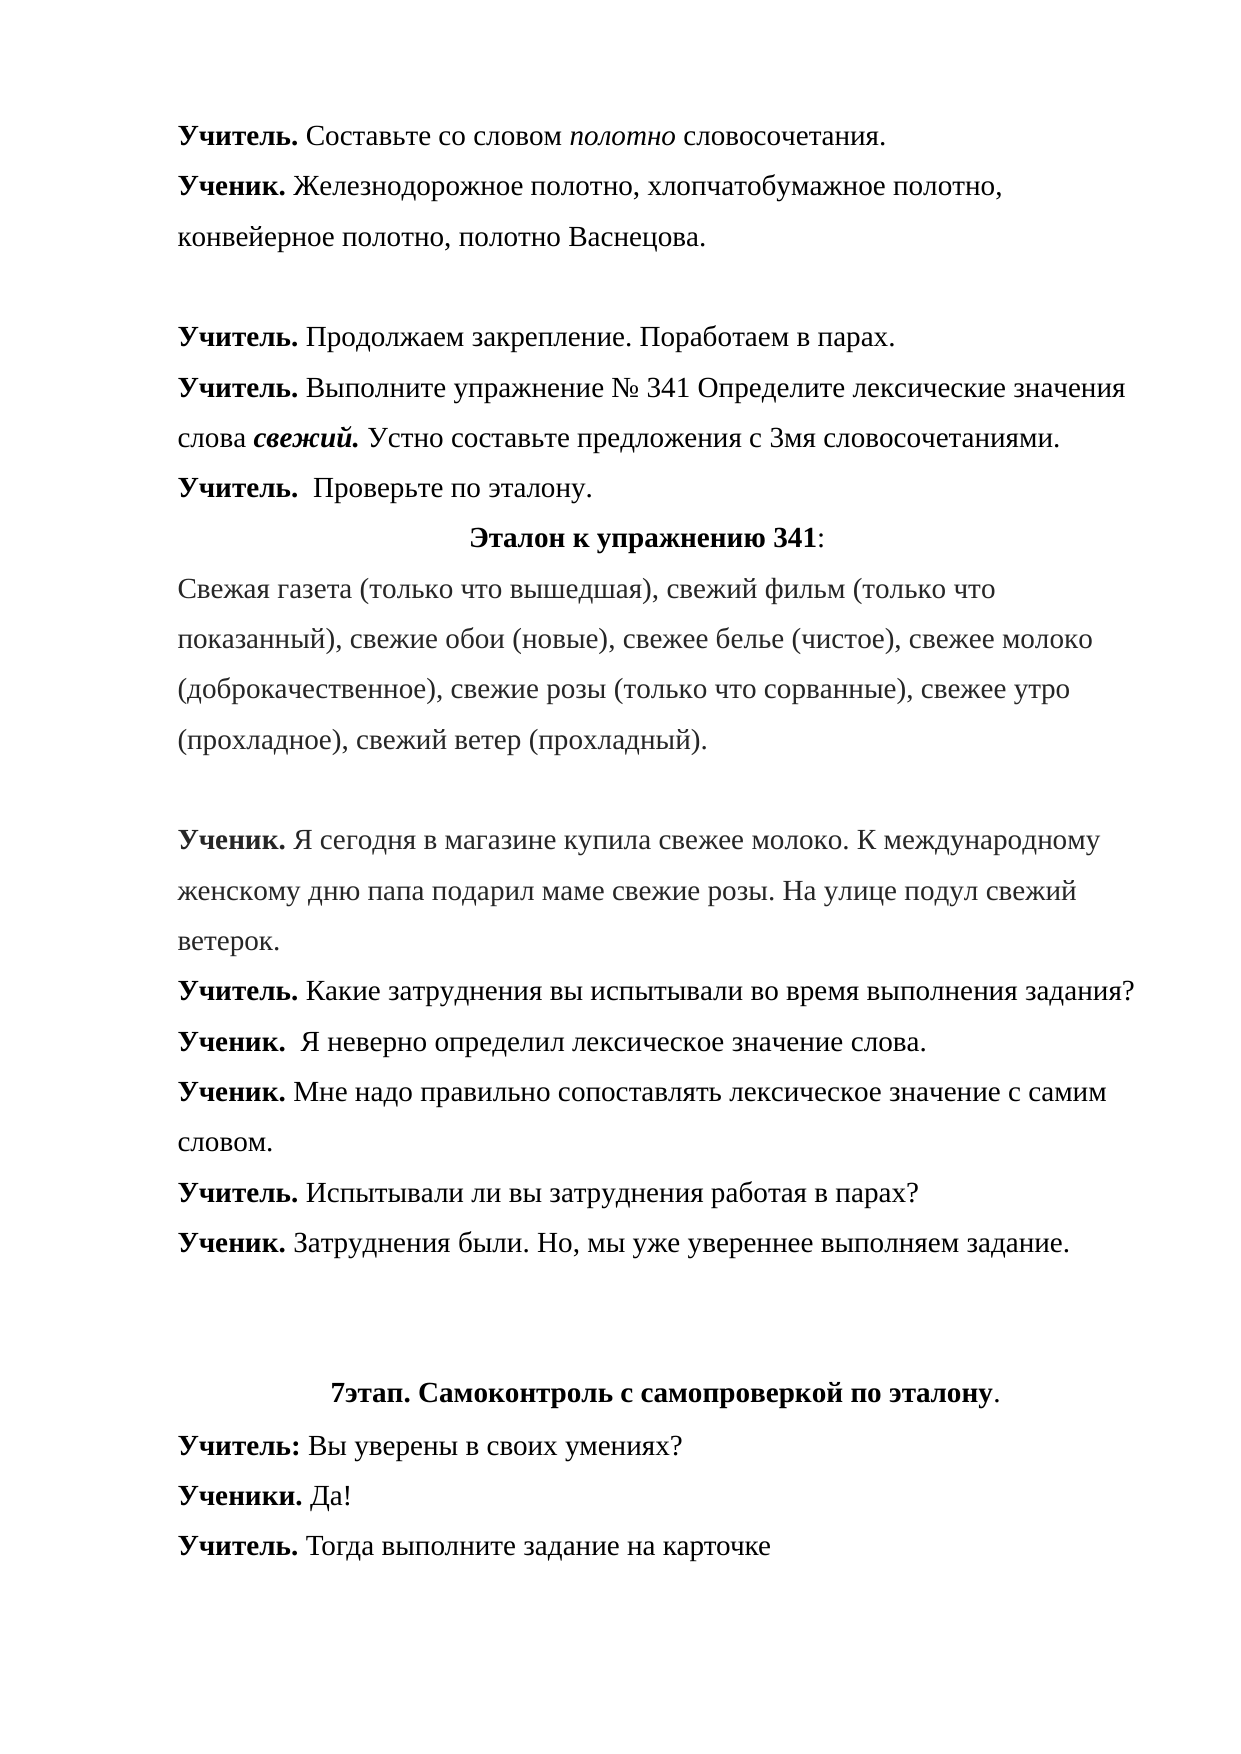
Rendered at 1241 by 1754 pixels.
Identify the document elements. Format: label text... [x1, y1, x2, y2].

text Учитель. Выполните упражнение № 341 Определите лексические значения слова свежий. Устно составьте предложения с 3мя словосочетаниями. [177, 370, 1152, 453]
text Ученик. Железнодорожное полотно, хлопчатобумажное полотно, конвейерное полотно, полотно Васнецова. [177, 168, 1152, 252]
text Эталон к упражнению 341: [177, 521, 1152, 554]
text Ученик. Мне надо правильно сопоставлять лексическое значение с самим словом. [177, 1074, 1152, 1158]
text Ученик. Я сегодня в магазине купила свежее молоко. К международному женскому дню папа подарил маме свежие розы. На улице подул свежий ветерок. [177, 822, 1152, 957]
text Учитель. Тогда выполните задание на карточке [177, 1528, 1152, 1562]
text Учитель. Испытывали ли вы затруднения работая в парах? [177, 1175, 1152, 1208]
text Свежая газета (только что вышедшая), свежий фильм (только что показанный), свежие обои (новые), свежее белье (чистое), свежее молоко (доброкачественное), свежие розы (только что сорванные), свежее утро (прохладное), свежий ветер (прохладный). [177, 571, 1152, 755]
text Учитель. Проверьте по эталону. [177, 470, 1152, 504]
text Учитель. Продолжаем закрепление. Поработаем в парах. [177, 319, 1152, 353]
text Ученик. Я неверно определил лексическое значение слова. [177, 1024, 1152, 1057]
text Учитель: Вы уверены в своих умениях? [177, 1428, 1152, 1461]
text Ученик. Затруднения были. Но, мы уже увереннее выполняем задание. [177, 1225, 1152, 1258]
text Учитель. Какие затруднения вы испытывали во время выполнения задания? [177, 973, 1152, 1007]
text 7этап. Самоконтроль с самопроверкой по эталону. [177, 1375, 1152, 1408]
text Ученики. Да! [177, 1478, 1152, 1512]
text Учитель. Составьте со словом полотно словосочетания. [177, 118, 1152, 152]
